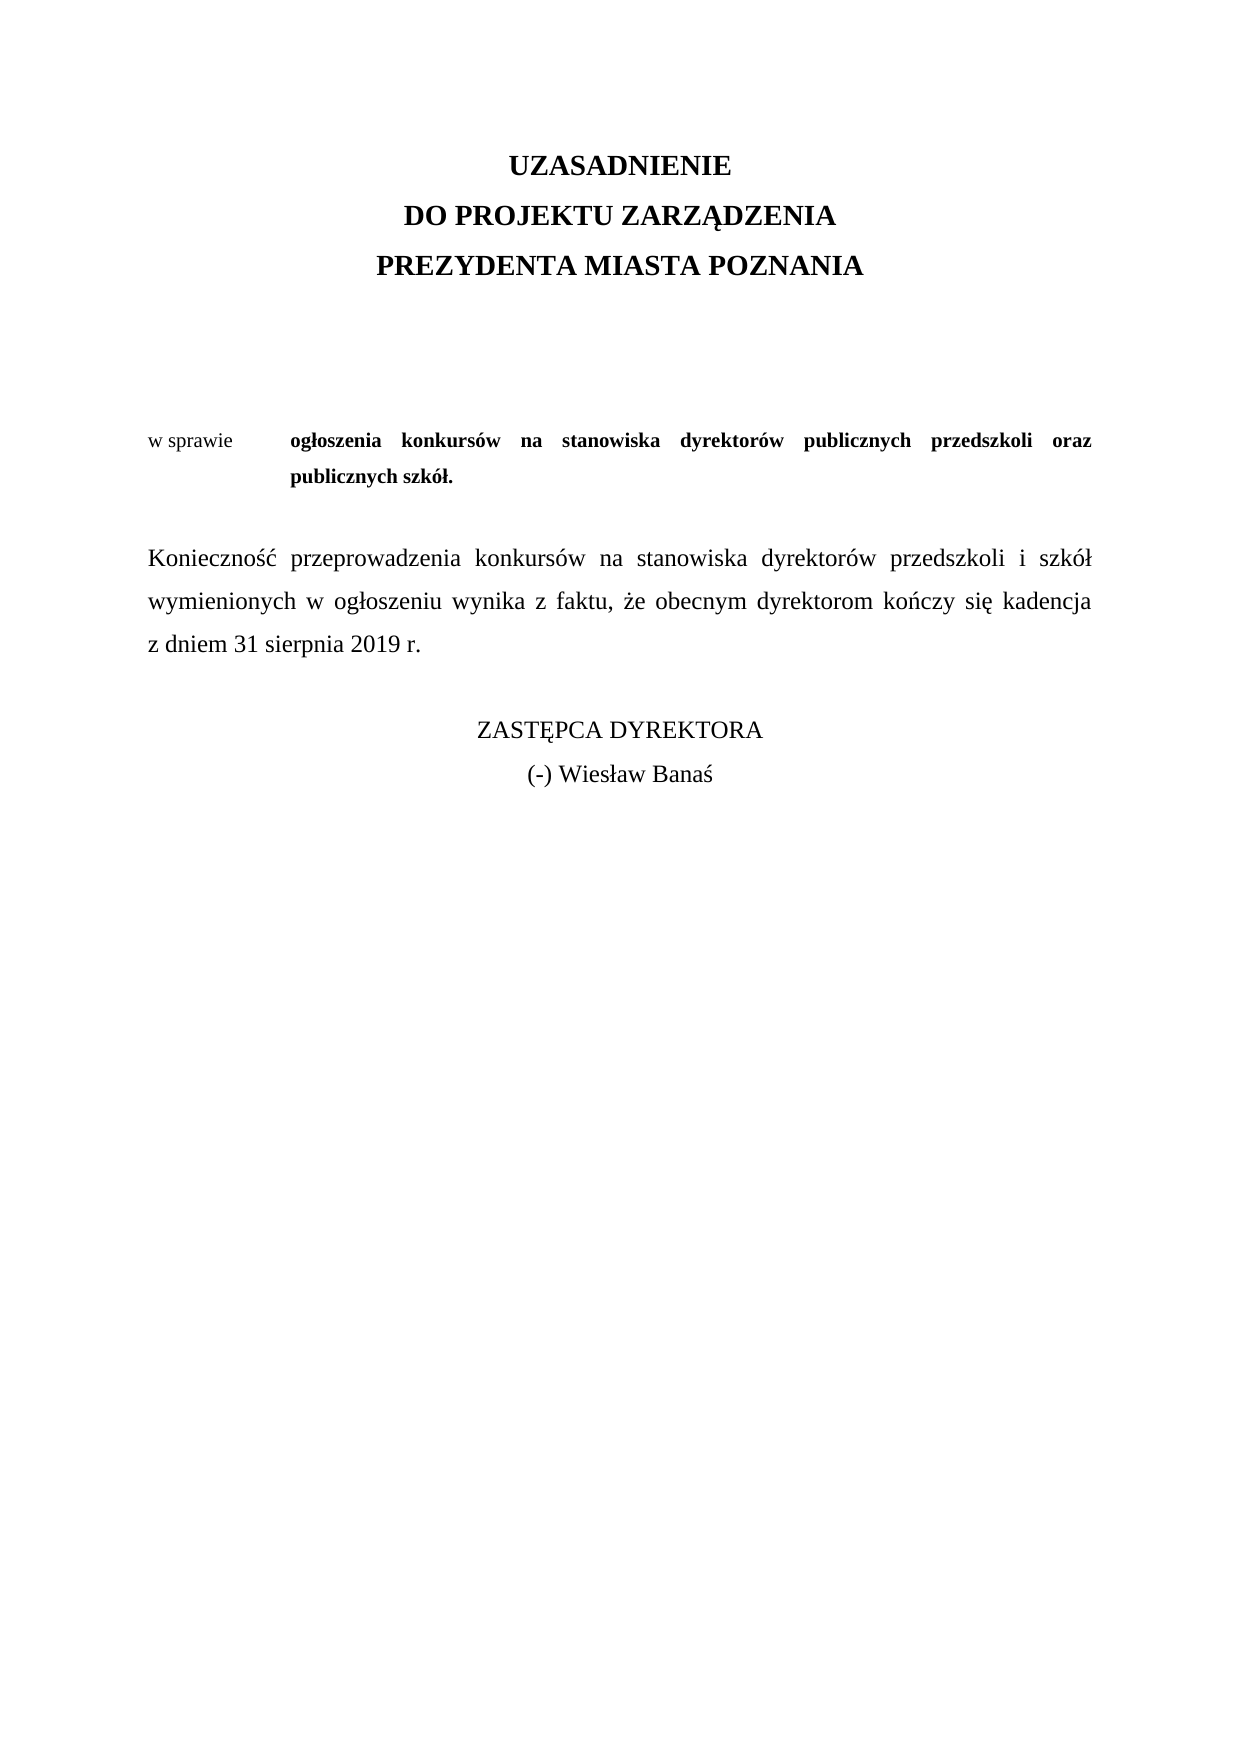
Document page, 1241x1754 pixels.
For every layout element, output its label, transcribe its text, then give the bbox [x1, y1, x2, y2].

subtitle DO PROJEKTU ZARZĄDZENIA [148, 198, 1093, 231]
subtitle UZASADNIENIE [148, 148, 1093, 181]
text ZASTĘPCA DYREKTORA [148, 716, 1093, 744]
subtitle PREZYDENTA MIASTA POZNANIA [148, 248, 1093, 282]
text Konieczność przeprowadzenia konkursów na stanowiska dyrektorów przedszkoli i szkół wymienionych w ogłoszeniu wynika z faktu, że obecnym dyrektorom kończy się kadencja z dniem 31 sierpnia 2019 r. [148, 543, 1093, 658]
text (-) Wiesław Banaś [148, 759, 1093, 787]
table_header w sprawie [136, 428, 279, 500]
table_header ogłoszenia konkursów na stanowiska dyrektorów publicznych przedszkoli oraz publicznych szkół. [279, 428, 1104, 500]
